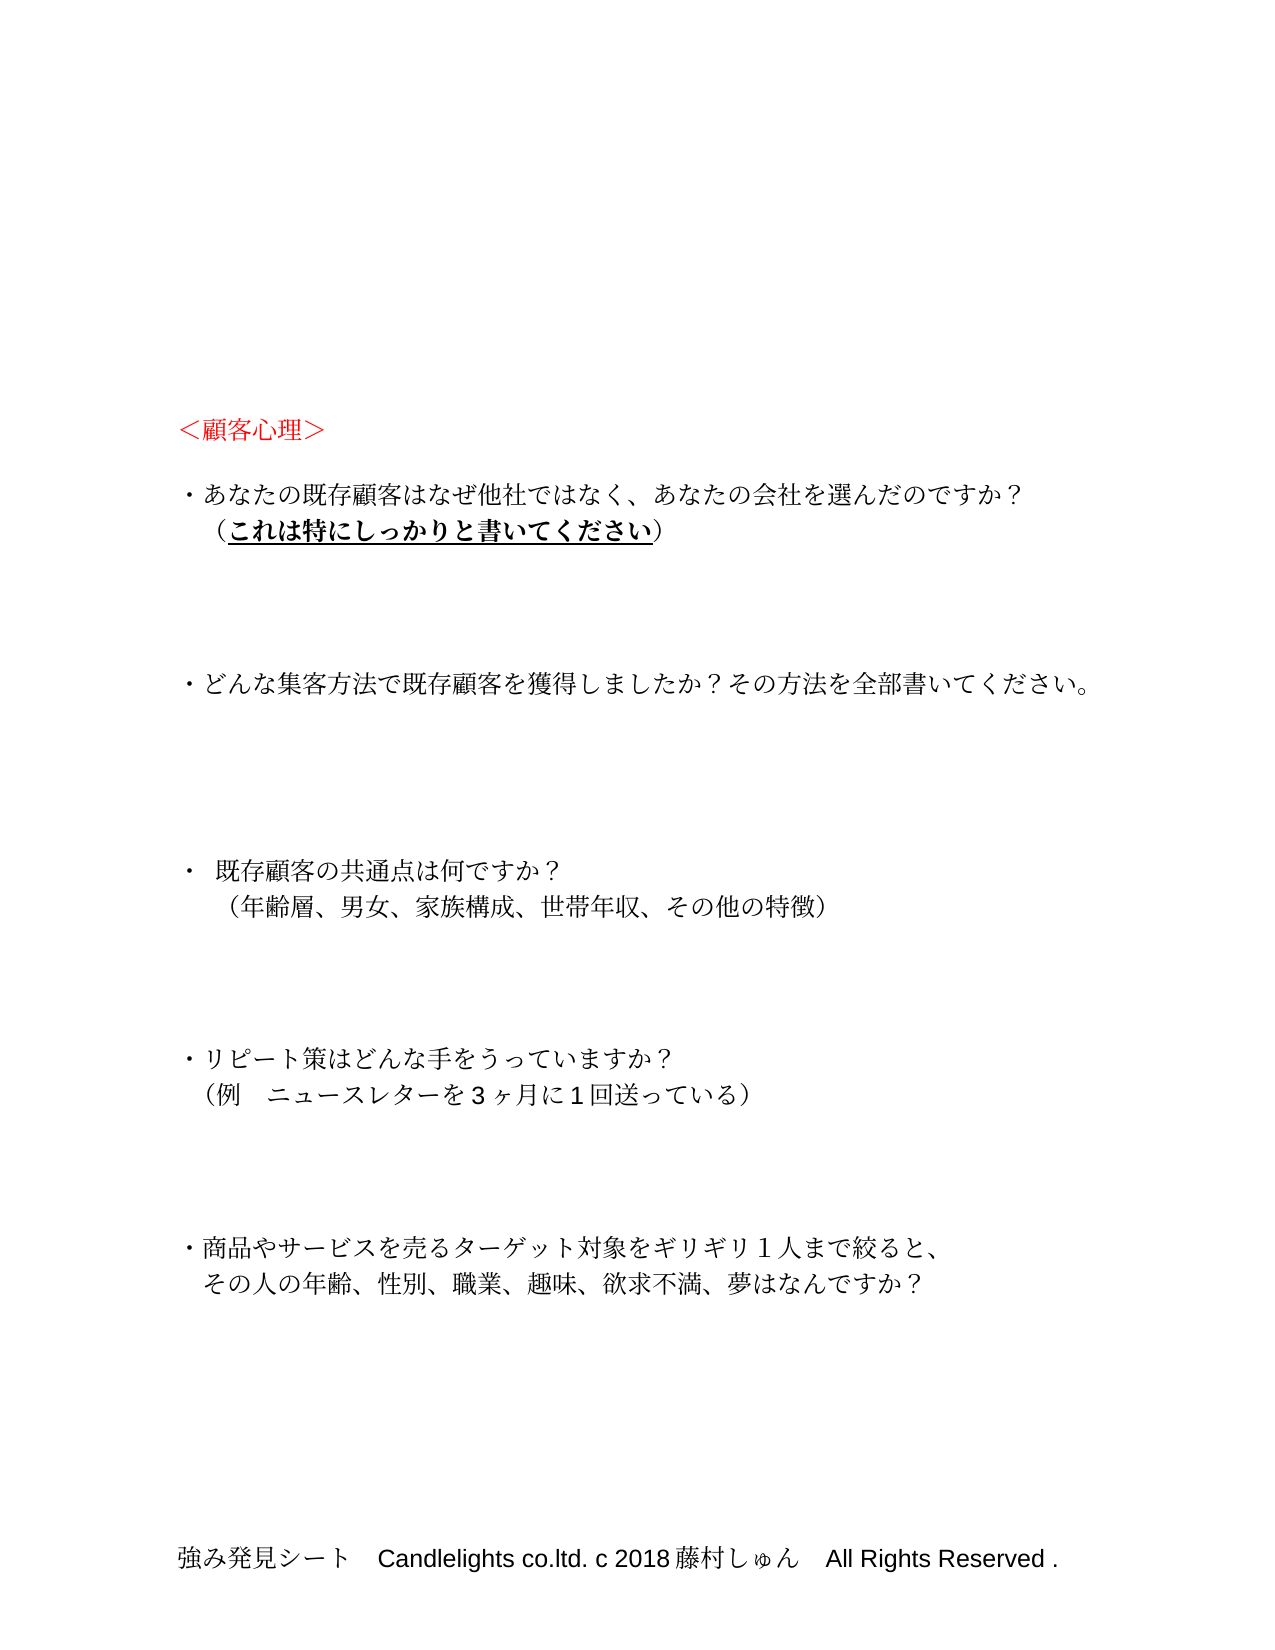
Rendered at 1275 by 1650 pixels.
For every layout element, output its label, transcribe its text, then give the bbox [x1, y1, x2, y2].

text ・どんな集客方法で既存顧客を獲得しましたか？その方法を全部書いてください。 [177, 664, 1098, 734]
text ・あなたの既存顧客はなぜ他社ではなく、あなたの会社を選んだのですか？ [177, 476, 1098, 512]
text その人の年齢、性別、職業、趣味、欲求不満、夢はなんですか？ [177, 1264, 1098, 1300]
text ＜顧客心理＞ [177, 411, 1098, 447]
text ・商品やサービスを売るターゲット対象をギリギリ１人まで絞ると、 [177, 1228, 1098, 1264]
list 既存顧客の共通点は何ですか？ [177, 851, 1098, 887]
list （年齢層、男女、家族構成、世帯年収、その他の特徴） [215, 887, 1098, 923]
text （例 ニュースレターを3ヶ月に1回送っている） [177, 1076, 1098, 1112]
text （これは特にしっかりと書いてください） [177, 512, 1098, 548]
text ・リピート策はどんな手をうっていますか？ [177, 1040, 1098, 1076]
